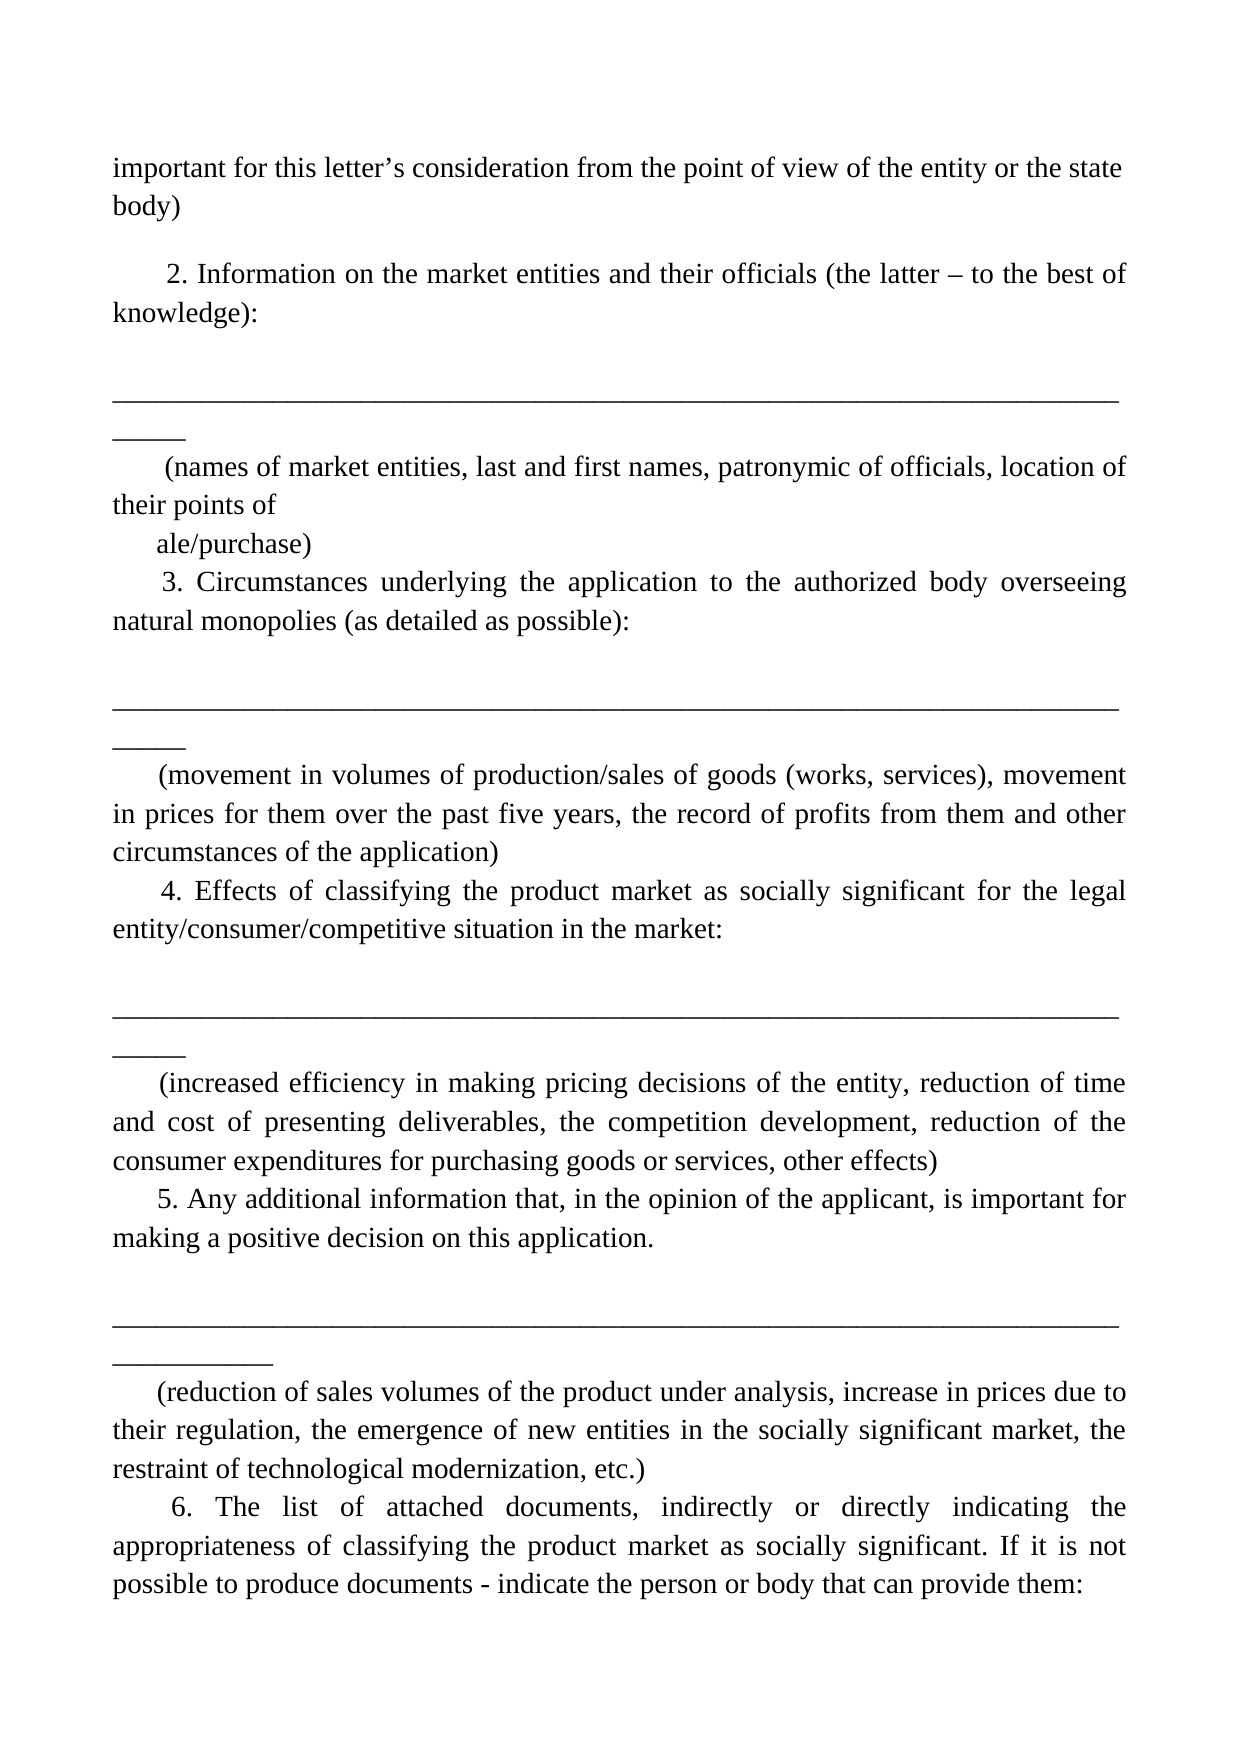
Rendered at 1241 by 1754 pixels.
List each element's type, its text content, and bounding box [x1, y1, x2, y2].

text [112, 150, 1128, 252]
text ________________________________________________________________________________ [112, 1258, 1128, 1369]
text 6. The list of attached documents, indirectly or directly indicating the appropriateness of classifying the product market as socially significant. If it is not possible to produce documents - indicate the person or body that can provide them: [112, 1489, 1128, 1600]
text (movement in volumes of production/sales of goods (works, services), movement in prices for them over the past five years, the record of profits from them and other circumstances of the application) [112, 757, 1128, 868]
text 2. Information on the market entities and their officials (the latter – to the best of knowledge): [112, 256, 1128, 328]
text (increased efficiency in making pricing decisions of the entity, reduction of time and cost of presenting deliverables, the competition development, reduction of the consumer expenditures for purchasing goods or services, other effects) [112, 1066, 1128, 1176]
text 5. Any additional information that, in the opinion of the applicant, is important for making a positive decision on this application. [112, 1181, 1128, 1253]
text (names of market entities, last and first names, patronymic of officials, location of their points of [112, 449, 1128, 521]
text 4. Effects of classifying the product market as socially significant for the legal entity/consumer/competitive situation in the market: [112, 873, 1128, 945]
text ale/purchase) [112, 526, 1128, 559]
text (reduction of sales volumes of the product under analysis, increase in prices due to their regulation, the emergence of new entities in the socially significant market, the restraint of technological modernization, etc.) [112, 1374, 1128, 1484]
text 3. Circumstances underlying the application to the authorized body overseeing natural monopolies (as detailed as possible): [112, 564, 1128, 637]
text __________________________________________________________________________ [112, 950, 1128, 1061]
text __________________________________________________________________________ [112, 642, 1128, 752]
text __________________________________________________________________________ [112, 333, 1128, 444]
